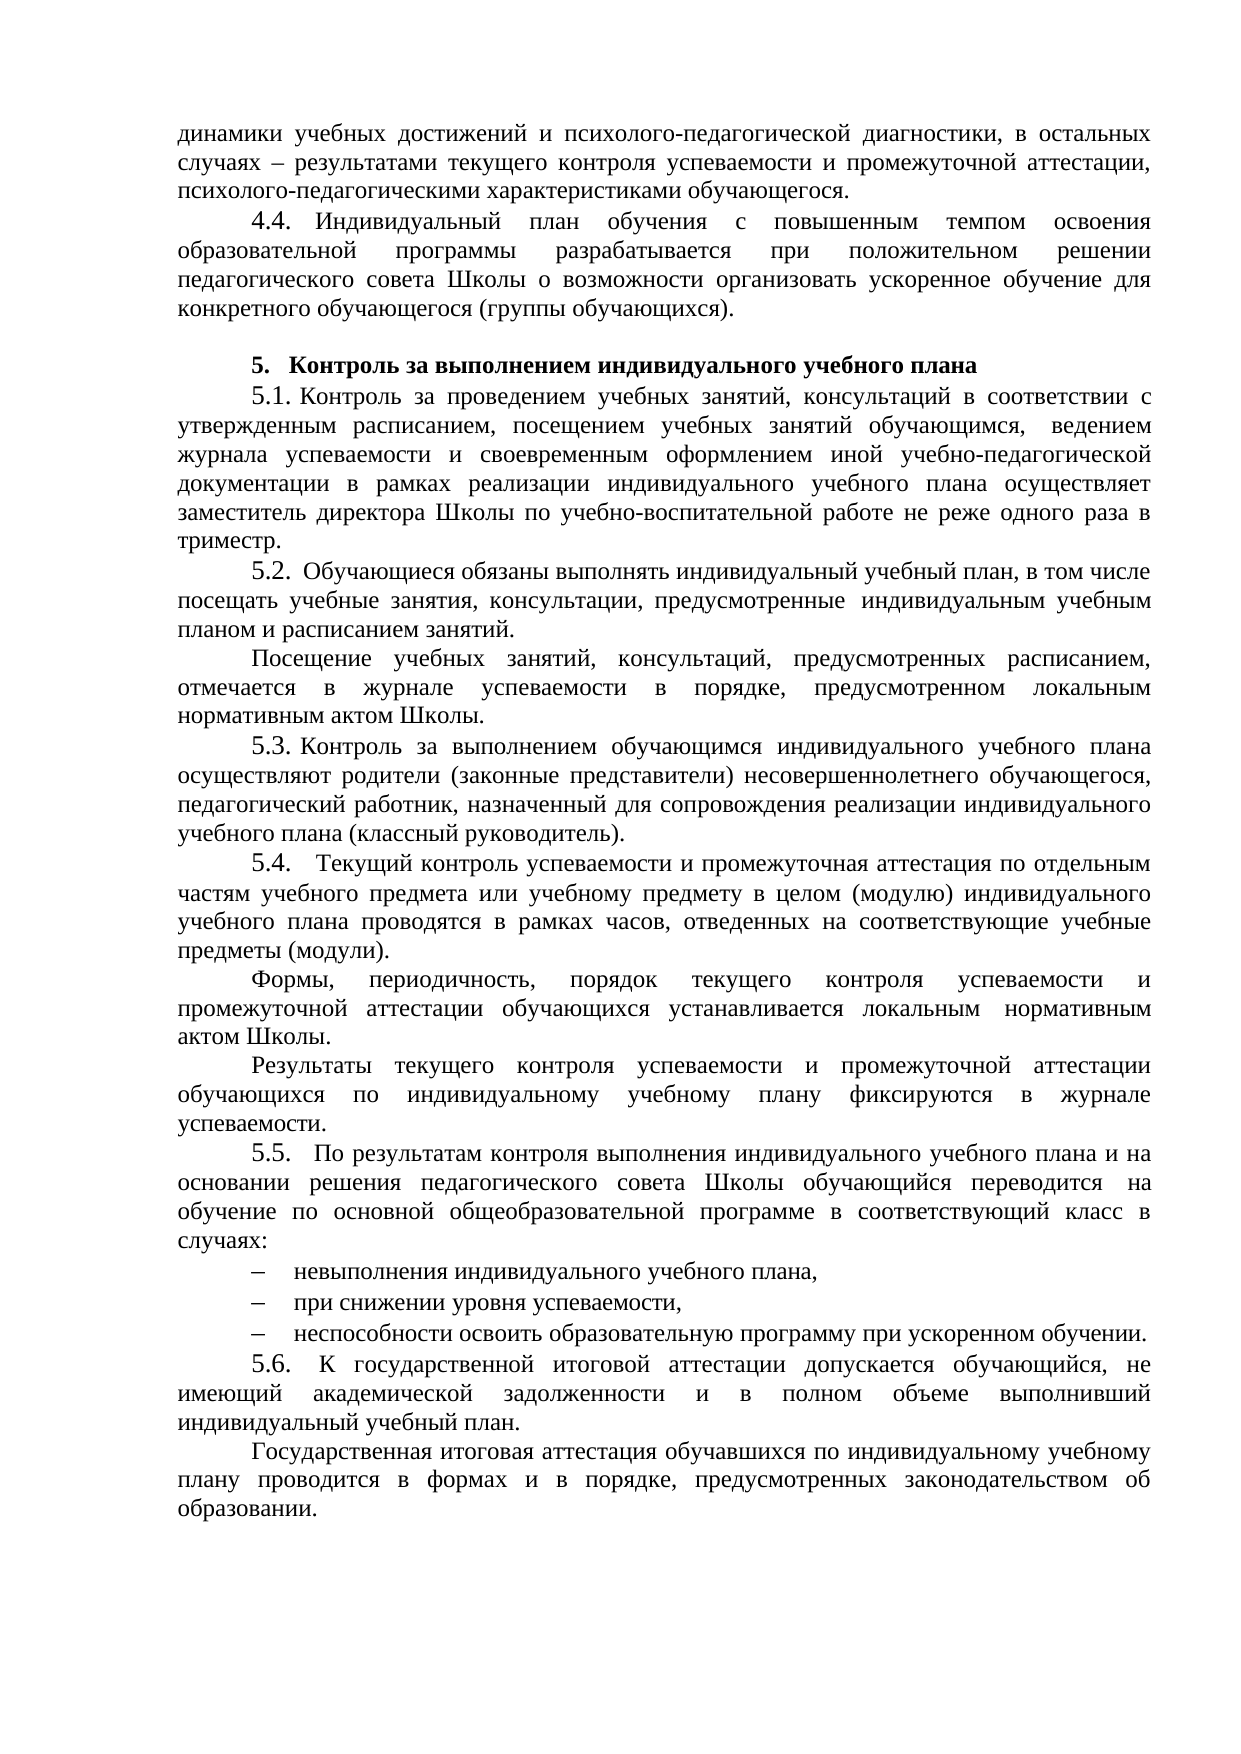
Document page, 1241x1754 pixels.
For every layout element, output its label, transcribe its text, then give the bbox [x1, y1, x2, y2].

list Контроль за проведением учебных занятий, консультаций в соответствии с утвержденным расписанием, посещением учебных занятий обучающимся, ведением журнала успеваемости и своевременным оформлением иной учебно-педагогической документации в рамках реализации индивидуального учебного плана осуществляет заместитель директора Школы по учебно-воспитательной работе не реже одного раза в триместр. [177, 379, 1152, 554]
text Формы, периодичность, порядок текущего контроля успеваемости и промежуточной аттестации обучающихся устанавливается локальным нормативным актом Школы. [177, 964, 1152, 1050]
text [177, 118, 1152, 204]
text Результаты текущего контроля успеваемости и промежуточной аттестации обучающихся по индивидуальному учебному плану фиксируются в журнале успеваемости. [177, 1050, 1152, 1136]
list неспособности освоить образовательную программу при ускоренном обучении. [177, 1316, 1152, 1347]
text Государственная итоговая аттестация обучавшихся по индивидуальному учебному плану проводится в формах и в порядке, предусмотренных законодательством об образовании. [177, 1436, 1152, 1522]
list Контроль за выполнением обучающимся индивидуального учебного плана осуществляют родители (законные представители) несовершеннолетнего обучающегося, педагогический работник, назначенный для сопровождения реализации индивидуального учебного плана (классный руководитель). [177, 729, 1152, 846]
list Контроль за выполнением индивидуального учебного плана [251, 351, 1152, 379]
list невыполнения индивидуального учебного плана, [177, 1254, 1152, 1285]
list Обучающиеся обязаны выполнять индивидуальный учебный план, в том числе посещать учебные занятия, консультации, предусмотренные индивидуальным учебным планом и расписанием занятий. [177, 554, 1152, 643]
list К государственной итоговой аттестации допускается обучающийся, не имеющий академической задолженности и в полном объеме выполнивший индивидуальный учебный план. [177, 1347, 1152, 1436]
text Посещение учебных занятий, консультаций, предусмотренных расписанием, отмечается в журнале успеваемости в порядке, предусмотренном локальным нормативным актом Школы. [177, 643, 1152, 729]
list Индивидуальный план обучения с повышенным темпом освоения образовательной программы разрабатывается при положительном решении педагогического совета Школы о возможности организовать ускоренное обучение для конкретного обучающегося (группы обучающихся). [177, 204, 1152, 322]
list По результатам контроля выполнения индивидуального учебного плана и на основании решения педагогического совета Школы обучающийся переводится на обучение по основной общеобразовательной программе в соответствующий класс в случаях: [177, 1136, 1152, 1254]
list Текущий контроль успеваемости и промежуточная аттестация по отдельным частям учебного предмета или учебному предмету в целом (модулю) индивидуального учебного плана проводятся в рамках часов, отведенных на соответствующие учебные предметы (модули). [177, 846, 1152, 964]
list при снижении уровня успеваемости, [177, 1285, 1152, 1316]
